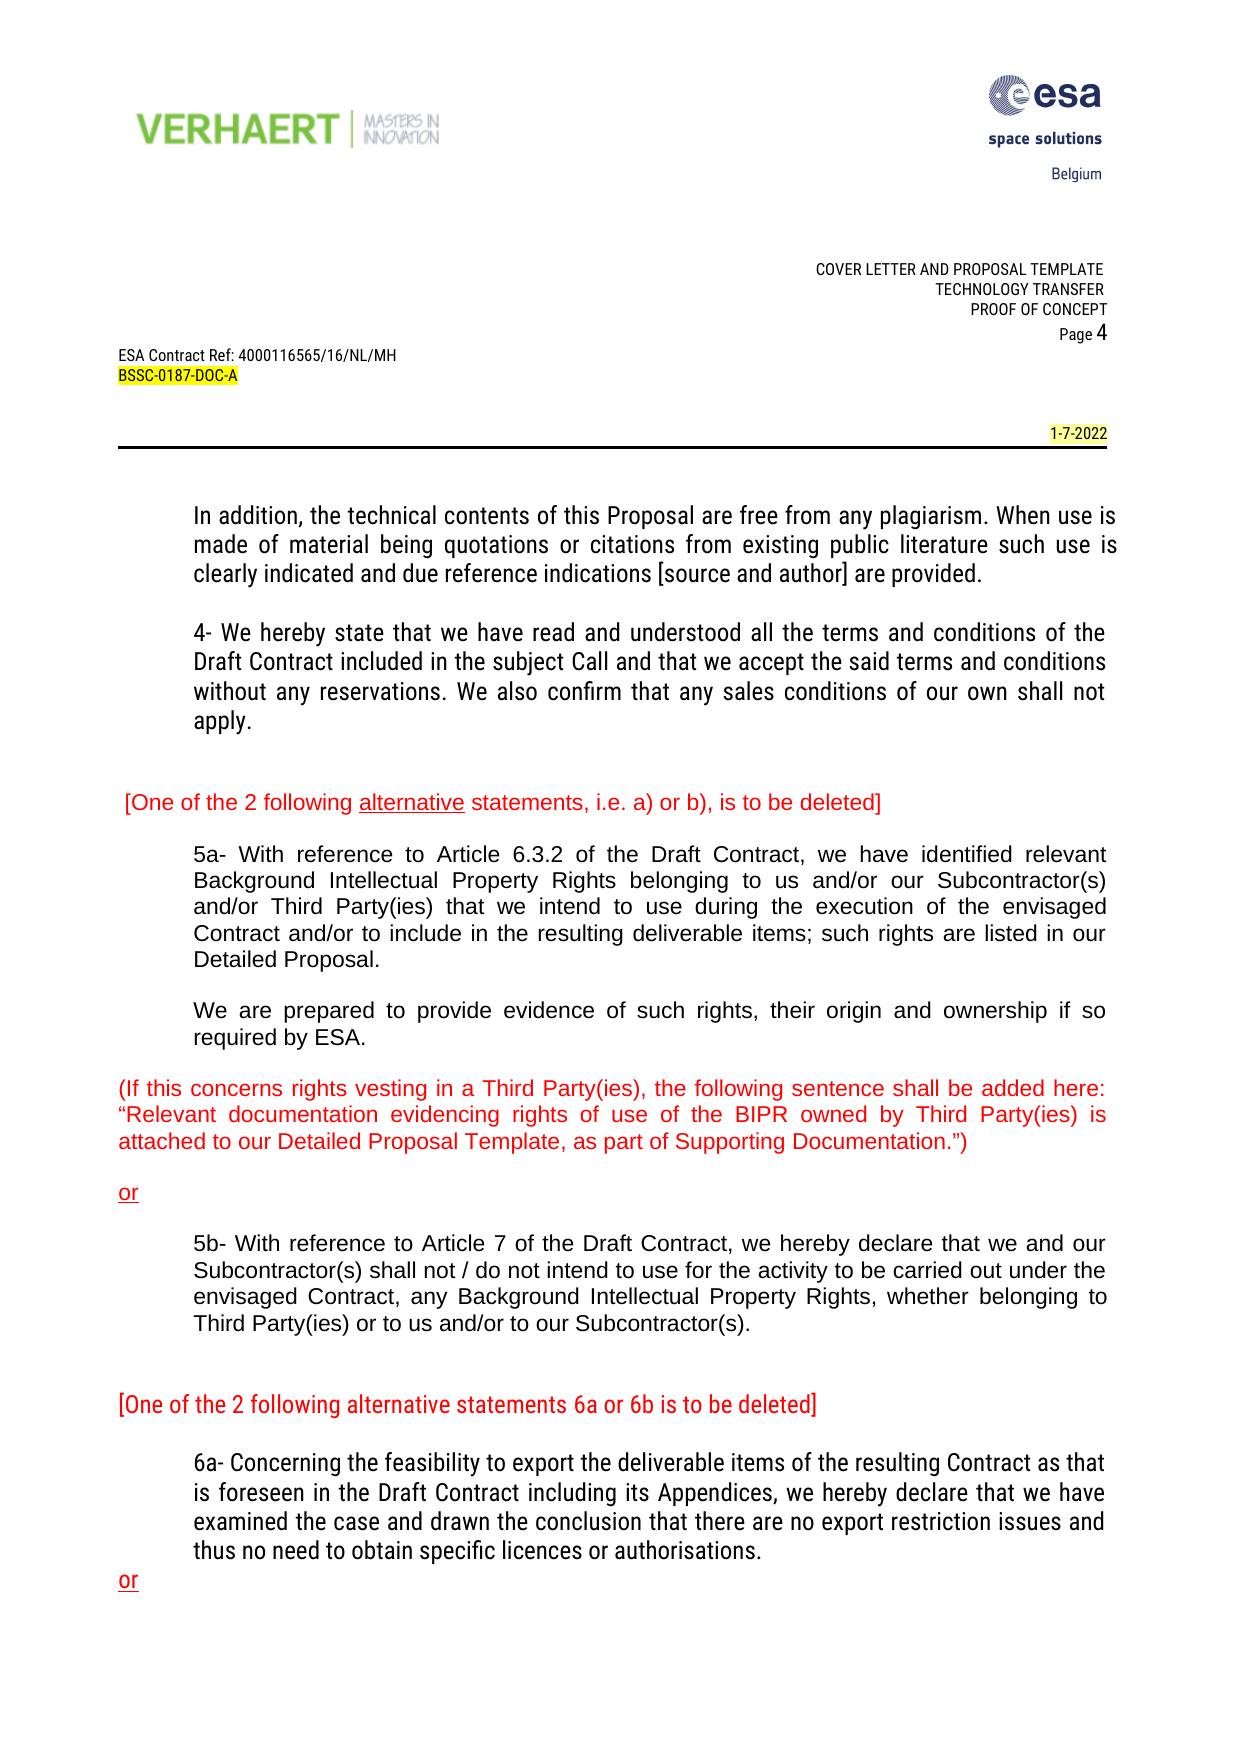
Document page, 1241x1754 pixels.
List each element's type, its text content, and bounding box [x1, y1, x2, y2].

text (If this concerns rights vesting in a Third Party(ies), the following sentence shall be added here: “Relevant documentation evidencing rights of use of the BIPR owned by Third Party(ies) is attached to our Detailed Proposal Template, as part of Supporting Documentation.”) [118, 1075, 1107, 1154]
text [One of the 2 following alternative statements 6a or 6b is to be deleted] [118, 1390, 1107, 1419]
text [One of the 2 following alternative statements, i.e. a) or b), is to be deleted] [118, 789, 1107, 816]
text We are prepared to provide evidence of such rights, their origin and ownership if so required by ESA. [193, 997, 1107, 1050]
text In addition, the technical contents of this Proposal are free from any plagiarism. When use is made of material being quotations or citations from existing public literature such use is clearly indicated and due reference indications [source and author] are provided. [193, 501, 1119, 589]
text 5b- With reference to Article 7 of the Draft Contract, we hereby declare that we and our Subcontractor(s) shall not / do not intend to use for the activity to be carried out under the envisaged Contract, any Background Intellectual Property Rights, whether belonging to Third Party(ies) or to us and/or to our Subcontractor(s). [193, 1230, 1107, 1336]
picture [123, 98, 454, 158]
text or [118, 1566, 1107, 1595]
text 5a- With reference to Article 6.3.2 of the Draft Contract, we have identified relevant Background Intellectual Property Rights belonging to us and/or our Subcontractor(s) and/or Third Party(ies) that we intend to use during the execution of the envisaged Contract and/or to include in the resulting deliverable items; such rights are listed in our Detailed Proposal. [193, 841, 1107, 972]
text 6a- Concerning the feasibility to export the deliverable items of the resulting Contract as that is foreseen in the Draft Contract including its Appendices, we hereby declare that we have examined the case and drawn the conclusion that there are no export restriction issues and thus no need to obtain specific licences or authorisations. [193, 1449, 1107, 1566]
text or [118, 1179, 1107, 1205]
text 4- We hereby state that we have read and understood all the terms and conditions of the Draft Contract included in the subject Call and that we accept the said terms and conditions without any reservations. We also confirm that any sales conditions of our own shall not apply. [193, 618, 1107, 735]
picture [965, 70, 1108, 191]
